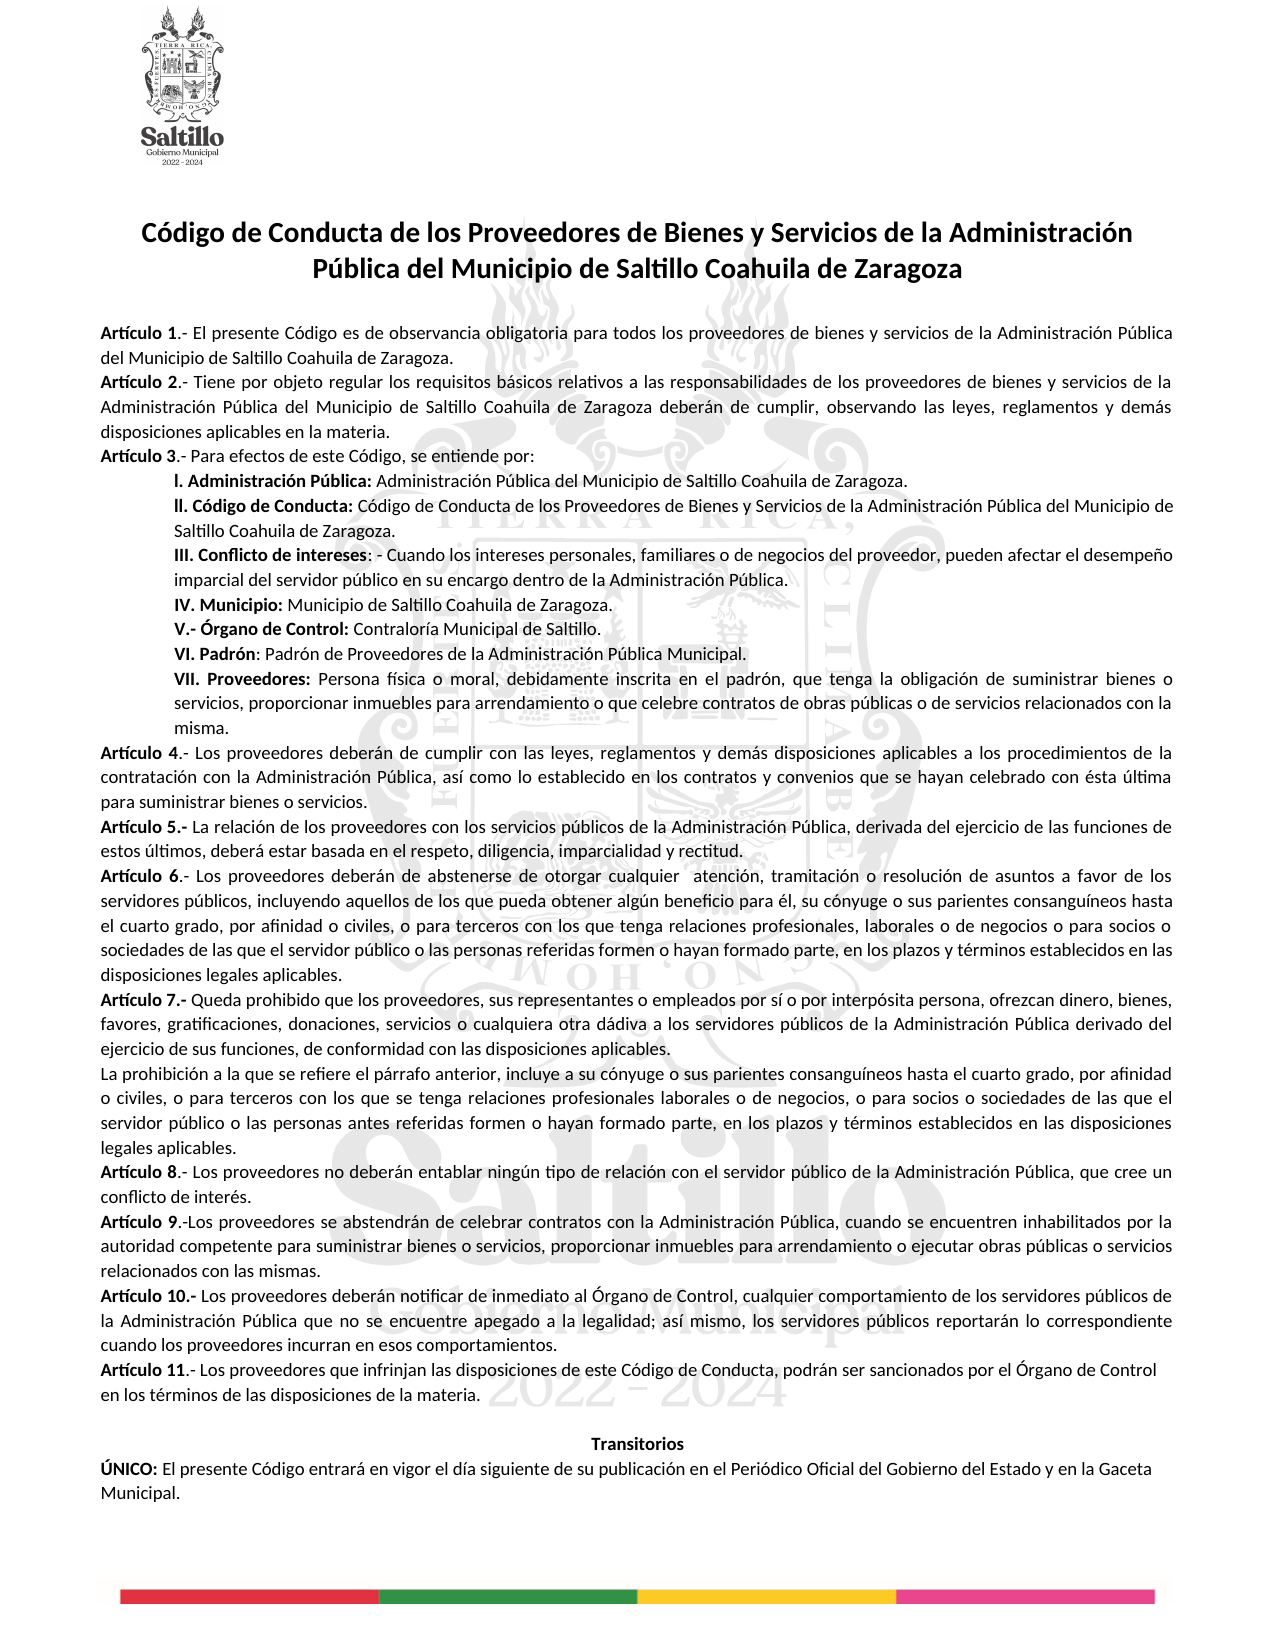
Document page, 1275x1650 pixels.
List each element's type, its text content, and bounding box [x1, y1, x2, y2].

text Artículo 10.- Los proveedores deberán notificar de inmediato al Órgano de Control, cualquier comportamiento de los servidores públicos de la Administración Pública que no se encuentre apegado a la legalidad; así mismo, los servidores públicos reportarán lo correspondiente cuando los proveedores incurran en esos comportamientos. [100, 1284, 1174, 1356]
text ll. Código de Conducta: Código de Conducta de los Proveedores de Bienes y Servicios de la Administración Pública del Municipio de Saltillo Coahuila de Zaragoza. [174, 494, 1174, 542]
text Artículo 5.- La relación de los proveedores con los servicios públicos de la Administración Pública, derivada del ejercicio de las funciones de estos últimos, deberá estar basada en el respeto, diligencia, imparcialidad y rectitud. [100, 815, 1174, 863]
picture [97, 1576, 1174, 1604]
text VII. Proveedores: Persona física o moral, debidamente inscrita en el padrón, que tenga la obligación de suministrar bienes o servicios, proporcionar inmuebles para arrendamiento o que celebre contratos de obras públicas o de servicios relacionados con la misma. [174, 667, 1174, 739]
text Artículo 9.-Los proveedores se abstendrán de celebrar contratos con la Administración Pública, cuando se encuentren inhabilitados por la autoridad competente para suministrar bienes o servicios, proporcionar inmuebles para arrendamiento o ejecutar obras públicas o servicios relacionados con las mismas. [100, 1210, 1174, 1282]
text Artículo 8.- Los proveedores no deberán entablar ningún tipo de relación con el servidor público de la Administración Pública, que cree un conflicto de interés. [100, 1161, 1174, 1208]
text VI. Padrón: Padrón de Proveedores de la Administración Pública Municipal. [100, 642, 1174, 665]
text Artículo 6.- Los proveedores deberán de abstenerse de otorgar cualquier atención, tramitación o resolución de asuntos a favor de los servidores públicos, incluyendo aquellos de los que pueda obtener algún beneficio para él, su cónyuge o sus parientes consanguíneos hasta el cuarto grado, por afinidad o civiles, o para terceros con los que tenga relaciones profesionales, laborales o de negocios o para socios o sociedades de las que el servidor público o las personas referidas formen o hayan formado parte, en los plazos y términos establecidos en las disposiciones legales aplicables. [100, 864, 1174, 986]
text V.- Órgano de Control: Contraloría Municipal de Saltillo. [100, 617, 1174, 640]
text Artículo 1.- El presente Código es de observancia obligatoria para todos los proveedores de bienes y servicios de la Administración Pública del Municipio de Saltillo Coahuila de Zaragoza. [100, 321, 1174, 369]
text IV. Municipio: Municipio de Saltillo Coahuila de Zaragoza. [100, 593, 1174, 616]
text Artículo 3.- Para efectos de este Código, se entiende por: [100, 445, 1174, 468]
picture [141, 5, 224, 165]
text Transitorios [100, 1432, 1174, 1455]
text La prohibición a la que se refiere el párrafo anterior, incluye a su cónyuge o sus parientes consanguíneos hasta el cuarto grado, por afinidad o civiles, o para terceros con los que se tenga relaciones profesionales laborales o de negocios, o para socios o sociedades de las que el servidor público o las personas antes referidas formen o hayan formado parte, en los plazos y términos establecidos en las disposiciones legales aplicables. [100, 1062, 1174, 1159]
text Artículo 11.- Los proveedores que infrinjan las disposiciones de este Código de Conducta, podrán ser sancionados por el Órgano de Control en los términos de las disposiciones de la materia. [100, 1358, 1174, 1406]
text Código de Conducta de los Proveedores de Bienes y Servicios de la Administración Pública del Municipio de Saltillo Coahuila de Zaragoza [100, 214, 1174, 286]
text Artículo 4.- Los proveedores deberán de cumplir con las leyes, reglamentos y demás disposiciones aplicables a los procedimientos de la contratación con la Administración Pública, así como lo establecido en los contratos y convenios que se hayan celebrado con ésta última para suministrar bienes o servicios. [100, 741, 1174, 813]
text III. Conflicto de intereses: - Cuando los intereses personales, familiares o de negocios del proveedor, pueden afectar el desempeño imparcial del servidor público en su encargo dentro de la Administración Pública. [174, 543, 1174, 591]
text l. Administración Pública: Administración Pública del Municipio de Saltillo Coahuila de Zaragoza. [174, 469, 1174, 492]
text Artículo 2.- Tiene por objeto regular los requisitos básicos relativos a las responsabilidades de los proveedores de bienes y servicios de la Administración Pública del Municipio de Saltillo Coahuila de Zaragoza deberán de cumplir, observando las leyes, reglamentos y demás disposiciones aplicables en la materia. [100, 371, 1174, 443]
text Artículo 7.- Queda prohibido que los proveedores, sus representantes o empleados por sí o por interpósita persona, ofrezcan dinero, bienes, favores, gratificaciones, donaciones, servicios o cualquiera otra dádiva a los servidores públicos de la Administración Pública derivado del ejercicio de sus funciones, de conformidad con las disposiciones aplicables. [100, 988, 1174, 1060]
text ÚNICO: El presente Código entrará en vigor el día siguiente de su publicación en el Periódico Oficial del Gobierno del Estado y en la Gaceta Municipal. [100, 1457, 1174, 1504]
